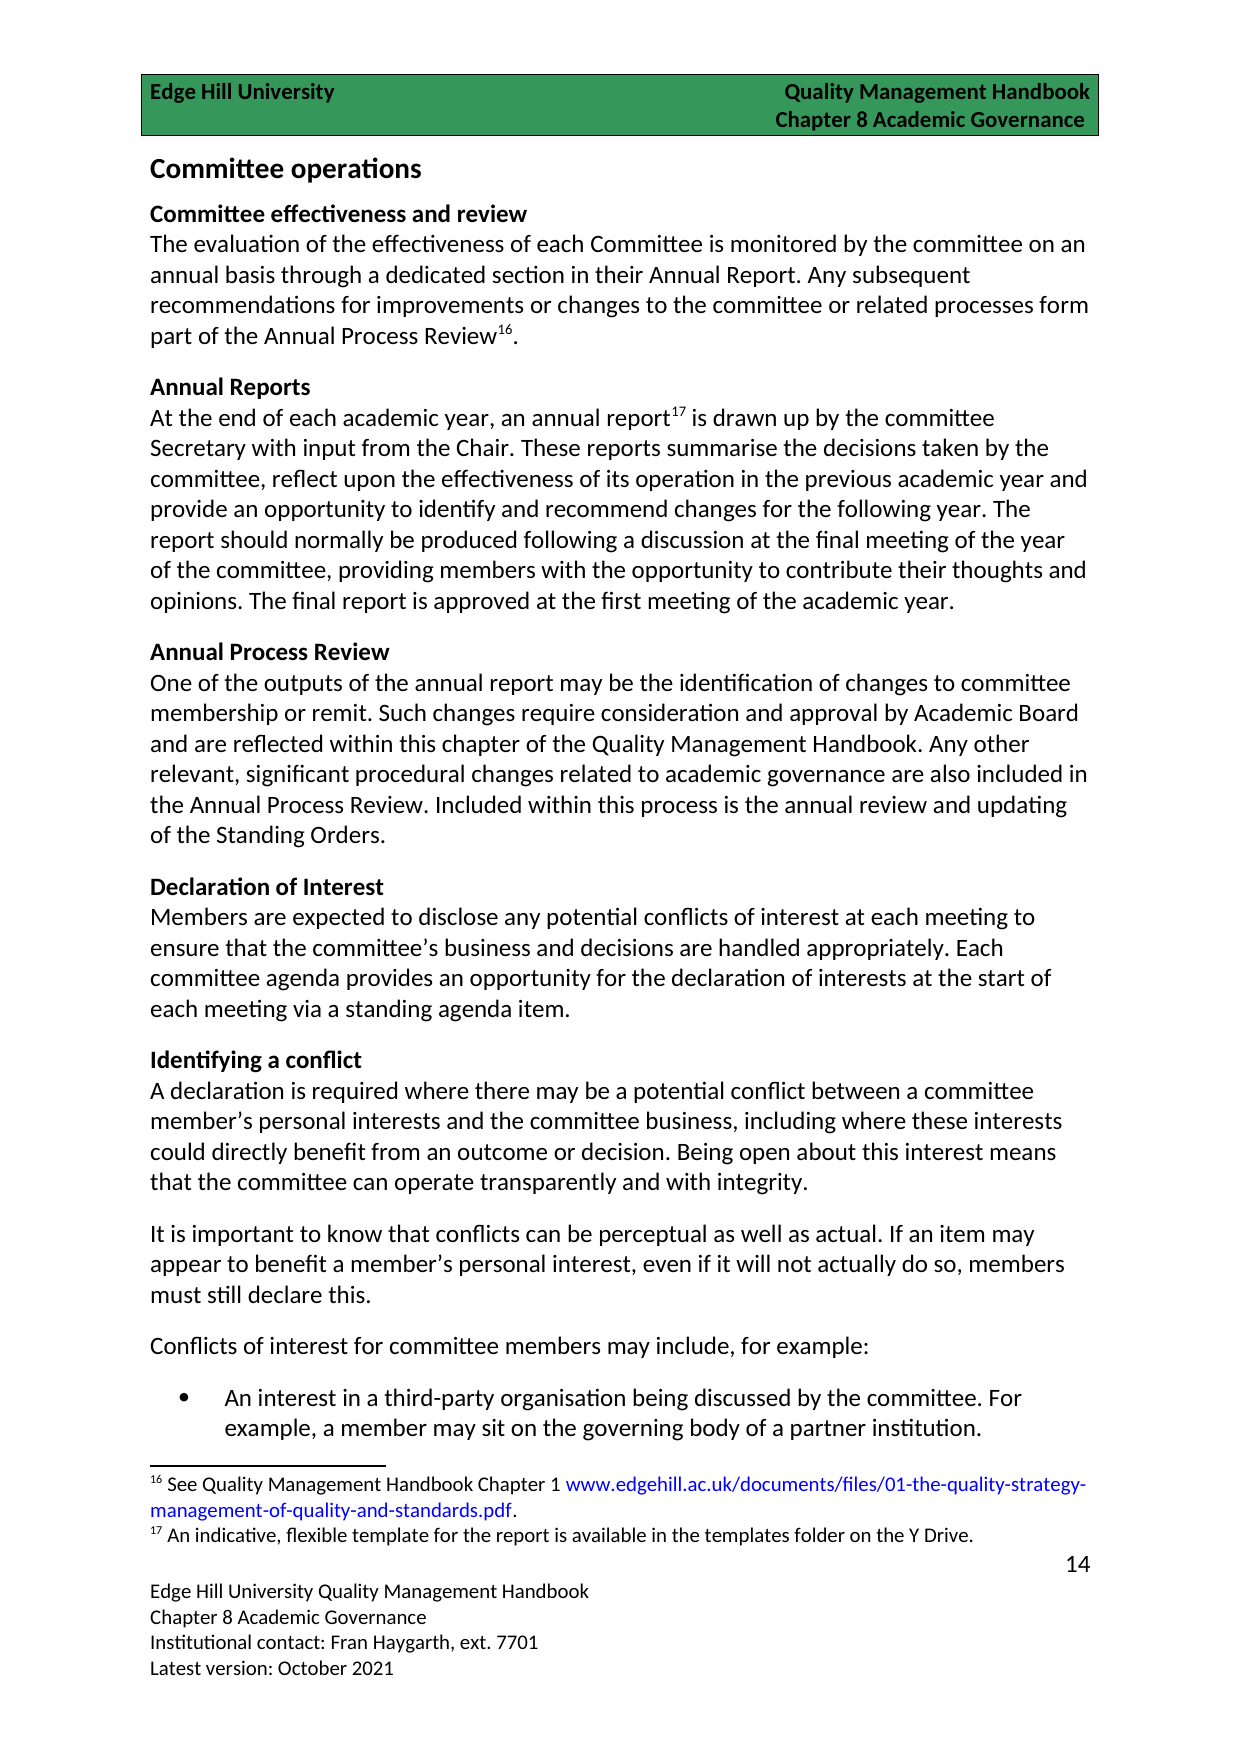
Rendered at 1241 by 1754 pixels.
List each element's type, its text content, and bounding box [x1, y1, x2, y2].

text The evaluation of the effectiveness of each Committee is monitored by the committee on an annual basis through a dedicated section in their Annual Report. Any subsequent recommendations for improvements or changes to the committee or related processes form part of the Annual Process Review. [150, 229, 1090, 351]
text A declaration is required where there may be a potential conflict between a committee member’s personal interests and the committee business, including where these interests could directly benefit from an outcome or decision. Being open about this interest means that the committee can operate transparently and with integrity. [150, 1075, 1090, 1197]
subtitle Declaration of Interest [150, 871, 1090, 902]
text At the end of each academic year, an annual report is drawn up by the committee Secretary with input from the Chair. These reports summarise the decisions taken by the committee, reflect upon the effectiveness of its operation in the previous academic year and provide an opportunity to identify and recommend changes for the following year. The report should normally be produced following a discussion at the final meeting of the year of the committee, providing members with the opportunity to contribute their thoughts and opinions. The final report is approved at the first meeting of the academic year. [150, 402, 1090, 616]
subtitle Annual Process Review [150, 637, 1090, 667]
subtitle Committee operations [150, 150, 1090, 186]
text Members are expected to disclose any potential conflicts of interest at each meeting to ensure that the committee’s business and decisions are handled appropriately. Each committee agenda provides an opportunity for the declaration of interests at the start of each meeting via a standing agenda item. [150, 902, 1090, 1024]
list An interest in a third-party organisation being discussed by the committee. For example, a member may sit on the governing body of a partner institution. [179, 1382, 1090, 1443]
subtitle Committee effectiveness and review [150, 198, 1090, 229]
subtitle Identifying a conflict [150, 1044, 1090, 1075]
text It is important to know that conflicts can be perceptual as well as actual. If an item may appear to benefit a member’s personal interest, even if it will not actually do so, members must still declare this. [150, 1218, 1090, 1309]
text One of the outputs of the annual report may be the identification of changes to committee membership or remit. Such changes require consideration and approval by Academic Board and are reflected within this chapter of the Quality Management Handbook. Any other relevant, significant procedural changes related to academic governance are also included in the Annual Process Review. Included within this process is the annual review and updating of the Standing Orders. [150, 667, 1090, 850]
text Conflicts of interest for committee members may include, for example: [150, 1330, 1090, 1361]
subtitle Annual Reports [150, 372, 1090, 402]
